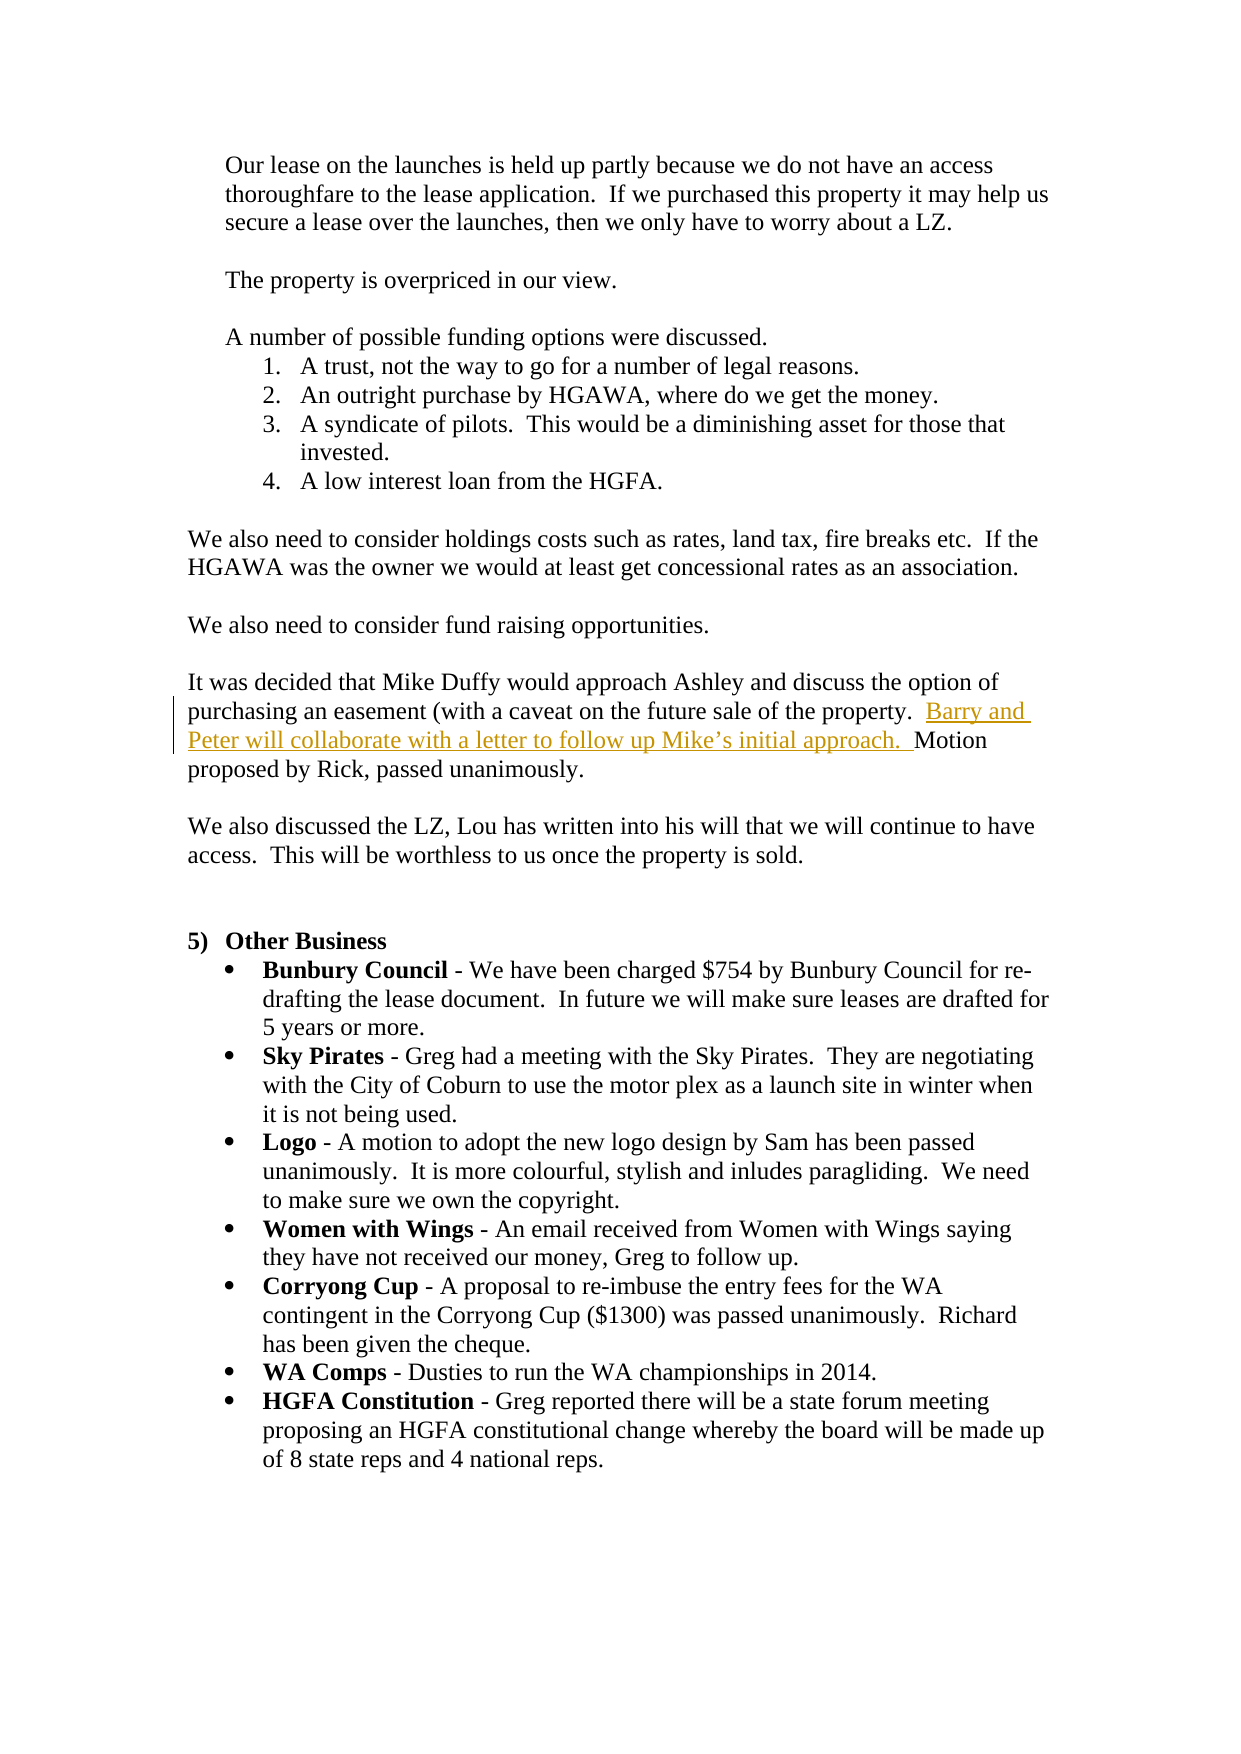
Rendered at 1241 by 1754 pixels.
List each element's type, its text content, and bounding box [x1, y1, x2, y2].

text We also discussed the LZ, Lou has written into his will that we will continue to have access. This will be worthless to us once the property is sold. [187, 811, 1053, 869]
list A number of possible funding options were discussed. [225, 322, 1053, 351]
list HGFA Constitution - Greg reported there will be a state forum meeting proposing an HGFA constitutional change whereby the board will be made up of 8 state reps and 4 national reps. [225, 1386, 1053, 1472]
list A low interest loan from the HGFA. [262, 466, 1053, 495]
list Corryong Cup - A proposal to re-imbuse the entry fees for the WA contingent in the Corryong Cup ($1300) was passed unanimously. Richard has been given the cheque. [225, 1271, 1053, 1357]
list Bunbury Council - We have been charged $754 by Bunbury Council for re-drafting the lease document. In future we will make sure leases are drafted for 5 years or more. [225, 955, 1053, 1041]
list Our lease on the launches is held up partly because we do not have an access thoroughfare to the lease application. If we purchased this property it may help us secure a lease over the launches, then we only have to worry about a LZ. [225, 150, 1053, 236]
list Sky Pirates - Greg had a meeting with the Sky Pirates. They are negotiating with the City of Coburn to use the motor plex as a launch site in winter when it is not being used. [225, 1041, 1053, 1127]
list The property is overpriced in our view. [225, 265, 1053, 294]
list Logo - A motion to adopt the new logo design by Sam has been passed unanimously. It is more colourful, stylish and inludes paragliding. We need to make sure we own the copyright. [225, 1127, 1053, 1214]
list WA Comps - Dusties to run the WA championships in 2014. [225, 1357, 1053, 1386]
text We also need to consider fund raising opportunities. [187, 610, 1053, 639]
list An outright purchase by HGAWA, where do we get the money. [262, 380, 1053, 409]
text We also need to consider holdings costs such as rates, land tax, fire breaks etc. If the HGAWA was the owner we would at least get concessional rates as an association. [187, 524, 1053, 581]
text It was decided that Mike Duffy would approach Ashley and discuss the option of purchasing an easement (with a caveat on the future sale of the property. Motion proposed by Rick, passed unanimously. [187, 667, 1053, 782]
list Women with Wings - An email received from Women with Wings saying they have not received our money, Greg to follow up. [225, 1214, 1053, 1271]
list Other Business [187, 926, 1053, 955]
list A trust, not the way to go for a number of legal reasons. [262, 351, 1053, 380]
list A syndicate of pilots. This would be a diminishing asset for those that invested. [262, 409, 1053, 466]
